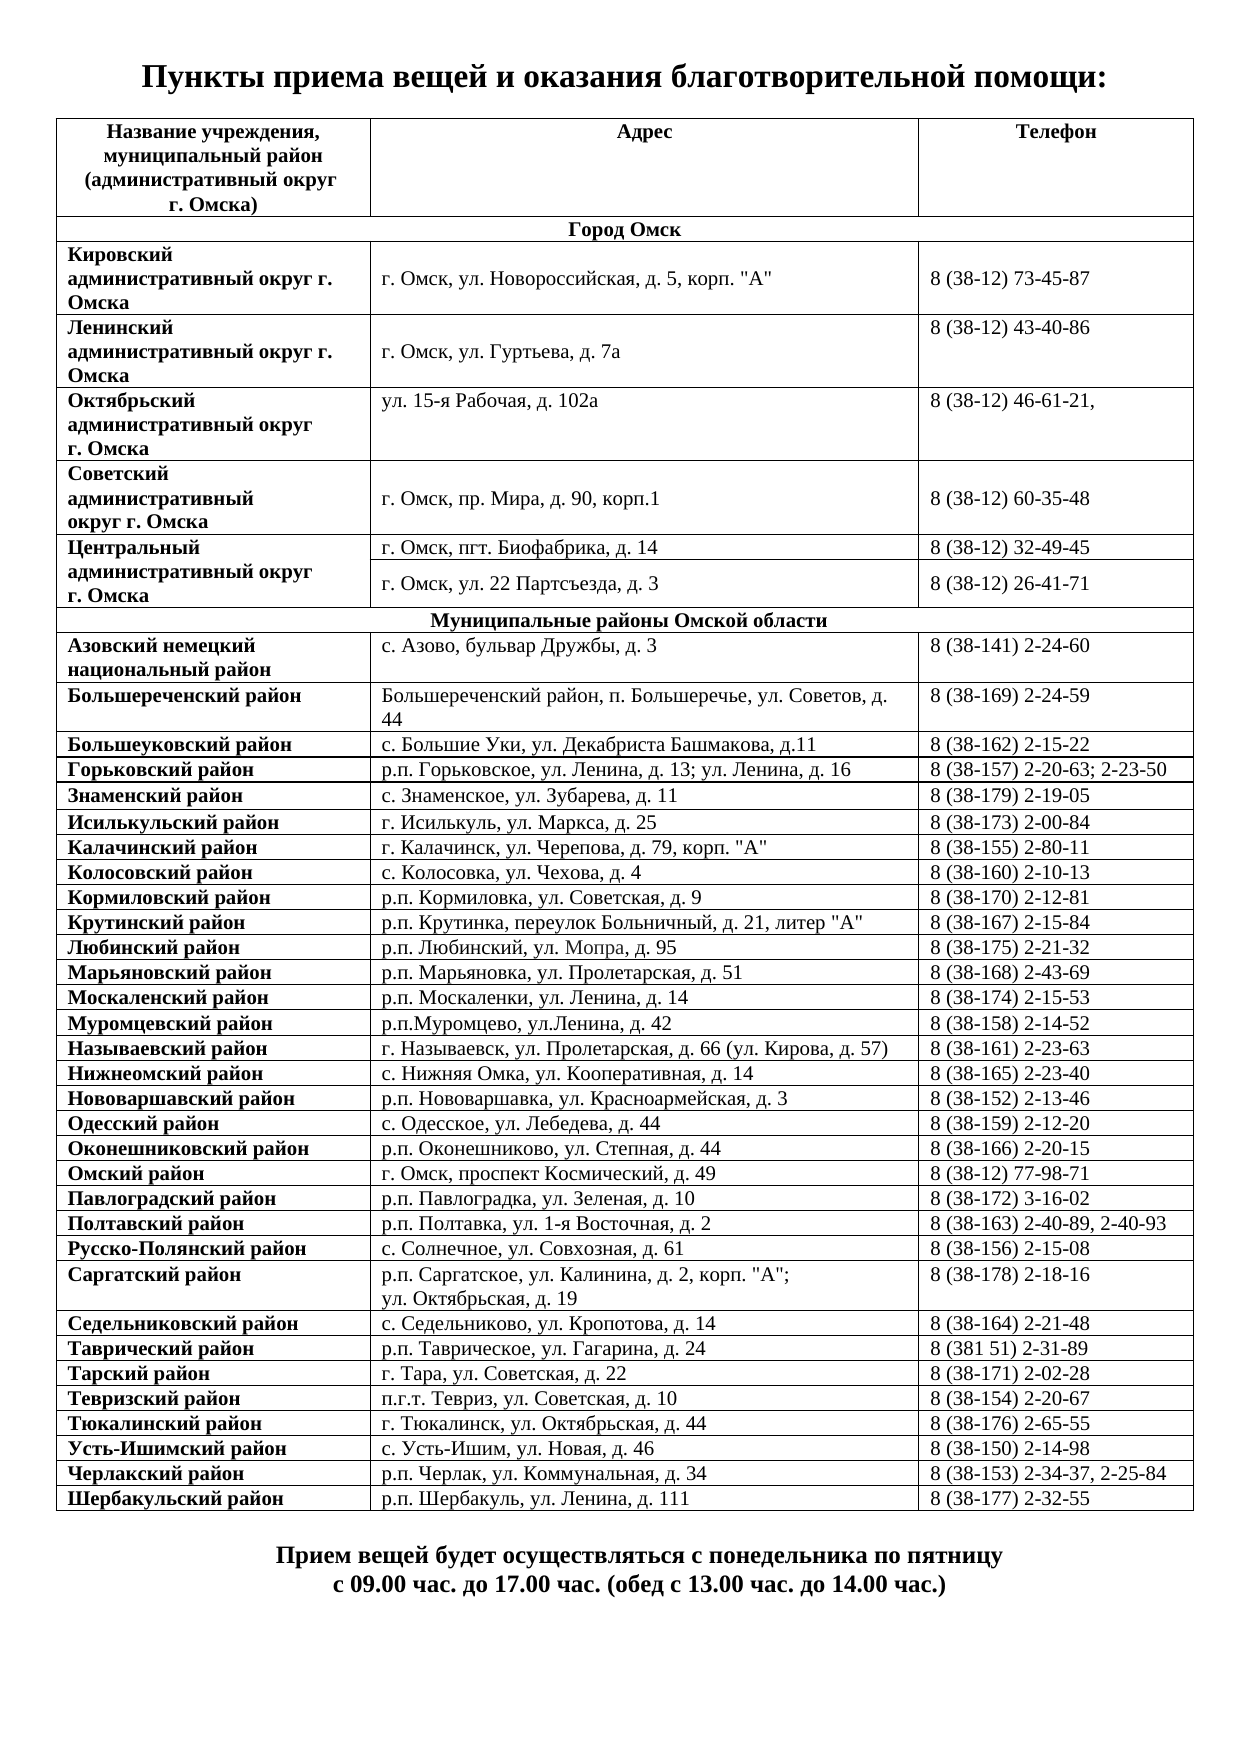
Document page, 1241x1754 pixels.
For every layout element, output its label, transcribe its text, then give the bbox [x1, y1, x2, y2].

table_cell 8 (38-163) 2-40-89, 2-40-93 [919, 1211, 1193, 1235]
table_cell 8 (38-160) 2-10-13 [919, 860, 1193, 884]
table_cell Одесский район [57, 1111, 370, 1135]
table_cell Крутинский район [57, 910, 370, 934]
table_cell 8 (38-12) 32-49-45 [919, 535, 1193, 559]
table_cell 8 (38-167) 2-15-84 [919, 910, 1193, 934]
table_cell р.п. Павлоградка, ул. Зеленая, д. 10 [371, 1186, 918, 1210]
table_header Адрес [371, 119, 918, 216]
table_cell Нижнеомский район [57, 1061, 370, 1085]
table_header Телефон [919, 119, 1193, 216]
table_cell г. Называевск, ул. Пролетарская, д. 66 (ул. Кирова, д. 57) [371, 1036, 918, 1059]
table_cell 8 (381 51) 2-31-89 [919, 1336, 1193, 1360]
table_cell Таврический район [57, 1336, 370, 1360]
table_cell 8 (38-159) 2-12-20 [919, 1111, 1193, 1135]
table_cell 8 (38-169) 2-24-59 [919, 683, 1193, 731]
table_cell Исилькульский район [57, 810, 370, 834]
text с 09.00 час. до 17.00 час. (обед с 13.00 час. до 14.00 час.) [74, 1569, 1205, 1598]
table_cell г. Омск, ул. Гуртьева, д. 7а [371, 315, 918, 387]
table_cell 8 (38-172) 3-16-02 [919, 1186, 1193, 1210]
table_cell Большереченский район, п. Большеречье, ул. Советов, д. 44 [371, 683, 918, 731]
table_cell 8 (38-154) 2-20-67 [919, 1386, 1193, 1410]
table_cell 8 (38-12) 77-98-71 [919, 1161, 1193, 1185]
table_cell Большереченский район [57, 683, 370, 731]
table_cell Черлакский район [57, 1461, 370, 1485]
table_cell 8 (38-158) 2-14-52 [919, 1010, 1193, 1034]
table_cell ул. 15-я Рабочая, д. 102а [371, 388, 918, 460]
table_cell 8 (38-166) 2-20-15 [919, 1136, 1193, 1160]
table_cell Ленинский административный округ г. Омска [57, 315, 370, 387]
table_cell Тевризский район [57, 1386, 370, 1410]
table_cell Калачинский район [57, 835, 370, 859]
table_cell с. Нижняя Омка, ул. Кооперативная, д. 14 [371, 1061, 918, 1085]
table_cell Марьяновский район [57, 960, 370, 984]
table_cell г. Исилькуль, ул. Маркса, д. 25 [371, 810, 918, 834]
table_cell 8 (38-156) 2-15-08 [919, 1236, 1193, 1260]
table_cell г. Омск, ул. Новороссийская, д. 5, корп. "А" [371, 242, 918, 314]
table_cell с. Солнечное, ул. Совхозная, д. 61 [371, 1236, 918, 1260]
table_cell Горьковский район [57, 758, 370, 781]
table_cell 8 (38-171) 2-02-28 [919, 1361, 1193, 1385]
table_cell 8 (38-12) 26-41-71 [919, 560, 1193, 607]
table_cell 8 (38-168) 2-43-69 [919, 960, 1193, 984]
table_cell р.п. Саргатское, ул. Калинина, д. 2, корп. "А"; ул. Октябрьская, д. 19 [371, 1261, 918, 1309]
table_cell с. Знаменское, ул. Зубарева, д. 11 [371, 783, 918, 808]
table_cell Муниципальные районы Омской области [57, 608, 1193, 632]
table_cell 8 (38-12) 60-35-48 [919, 461, 1193, 533]
table_cell 8 (38-152) 2-13-46 [919, 1086, 1193, 1110]
table_cell Тарский район [57, 1361, 370, 1385]
table_cell 8 (38-12) 43-40-86 [919, 315, 1193, 387]
table_cell 8 (38-161) 2-23-63 [919, 1036, 1193, 1059]
table_cell 8 (38-162) 2-15-22 [919, 732, 1193, 756]
table_cell р.п. Шербакуль, ул. Ленина, д. 111 [371, 1486, 918, 1510]
text Прием вещей будет осуществляться с понедельника по пятницу [74, 1540, 1205, 1569]
table_cell с. Одесское, ул. Лебедева, д. 44 [371, 1111, 918, 1135]
table_cell Тюкалинский район [57, 1411, 370, 1435]
table_cell Саргатский район [57, 1261, 370, 1309]
table_cell Называевский район [57, 1036, 370, 1059]
text Пункты приема вещей и оказания благотворительной помощи: [44, 56, 1205, 94]
table_cell Октябрьский административный округ г. Омска [57, 388, 370, 460]
table_cell Советский административный округ г. Омска [57, 461, 370, 533]
table_cell 8 (38-153) 2-34-37, 2-25-84 [919, 1461, 1193, 1485]
table_cell Нововаршавский район [57, 1086, 370, 1110]
table_cell Русско-Полянский район [57, 1236, 370, 1260]
table_cell 8 (38-12) 73-45-87 [919, 242, 1193, 314]
table_cell г. Омск, пгт. Биофабрика, д. 14 [371, 535, 918, 559]
table_cell 8 (38-165) 2-23-40 [919, 1061, 1193, 1085]
table_cell с. Седельниково, ул. Кропотова, д. 14 [371, 1311, 918, 1335]
table_cell г. Омск, проспект Космический, д. 49 [371, 1161, 918, 1185]
table_cell р.п. Полтавка, ул. 1-я Восточная, д. 2 [371, 1211, 918, 1235]
table_cell Колосовский район [57, 860, 370, 884]
table_cell р.п. Черлак, ул. Коммунальная, д. 34 [371, 1461, 918, 1485]
table_cell р.п. Любинский, ул. Мопра, д. 95 [371, 935, 565, 959]
table_cell 8 (38-176) 2-65-55 [919, 1411, 1193, 1435]
table_cell Омский район [57, 1161, 370, 1185]
table_cell с. Усть-Ишим, ул. Новая, д. 46 [371, 1436, 918, 1460]
table_cell 8 (38-170) 2-12-81 [919, 885, 1193, 909]
table_cell Муромцевский район [57, 1010, 370, 1034]
table_cell с. Большие Уки, ул. Декабриста Башмакова, д.11 [371, 732, 918, 756]
table_cell 8 (38-174) 2-15-53 [919, 985, 1193, 1009]
table_cell 8 (38-179) 2-19-05 [919, 783, 1193, 808]
table_cell р.п. Любинский, ул. Мопра, д. 95 [624, 935, 918, 959]
table_cell 8 (38-178) 2-18-16 [919, 1261, 1193, 1309]
table_cell р.п. Москаленки, ул. Ленина, д. 14 [371, 985, 918, 1009]
table_cell Знаменский район [57, 783, 370, 808]
table_cell Павлоградский район [57, 1186, 370, 1210]
table_cell Азовский немецкий национальный район [57, 633, 370, 682]
table_cell 8 (38-164) 2-21-48 [919, 1311, 1193, 1335]
table_cell 8 (38-12) 46-61-21, [919, 388, 1193, 460]
table_cell р.п. Кормиловка, ул. Советская, д. 9 [371, 885, 918, 909]
table_cell Кормиловский район [57, 885, 370, 909]
table_cell 8 (38-155) 2-80-11 [919, 835, 1193, 859]
table_cell с. Азово, бульвар Дружбы, д. 3 [371, 633, 918, 682]
table_cell Шербакульский район [57, 1486, 370, 1510]
table_cell г. Калачинск, ул. Черепова, д. 79, корп. "А" [371, 835, 918, 859]
table_cell п.г.т. Тевриз, ул. Советская, д. 10 [371, 1386, 918, 1410]
table_cell Седельниковский район [57, 1311, 370, 1335]
table_cell р.п. Горьковское, ул. Ленина, д. 13; ул. Ленина, д. 16 [371, 758, 918, 781]
table_cell 8 (38-173) 2-00-84 [919, 810, 1193, 834]
table_cell р.п.Муромцево, ул.Ленина, д. 42 [371, 1010, 918, 1034]
table_cell р.п. Оконешниково, ул. Степная, д. 44 [371, 1136, 918, 1160]
table_cell г. Тара, ул. Советская, д. 22 [371, 1361, 918, 1385]
table_cell р.п. Марьяновка, ул. Пролетарская, д. 51 [371, 960, 918, 984]
table_cell 8 (38-175) 2-21-32 [919, 935, 1193, 959]
table_cell р.п. Таврическое, ул. Гагарина, д. 24 [371, 1336, 918, 1360]
table_cell 8 (38-150) 2-14-98 [919, 1436, 1193, 1460]
table_cell Москаленский район [57, 985, 370, 1009]
table_cell Оконешниковский район [57, 1136, 370, 1160]
table_cell 8 (38-141) 2-24-60 [919, 633, 1193, 682]
table_cell г. Тюкалинск, ул. Октябрьская, д. 44 [371, 1411, 918, 1435]
table_header Название учреждения, муниципальный район (административный округ г. Омска) [57, 119, 370, 216]
table_cell Полтавский район [57, 1211, 370, 1235]
table_cell Город Омск [57, 217, 1193, 241]
table_cell р.п. Нововаршавка, ул. Красноармейская, д. 3 [371, 1086, 918, 1110]
table_cell с. Колосовка, ул. Чехова, д. 4 [371, 860, 918, 884]
table_cell Кировский административный округ г. Омска [57, 242, 370, 314]
table_cell Центральный административный округ г. Омска [57, 535, 370, 607]
table_cell 8 (38-177) 2-32-55 [919, 1486, 1193, 1510]
table_cell г. Омск, пр. Мира, д. 90, корп.1 [371, 461, 918, 533]
table_cell Усть-Ишимский район [57, 1436, 370, 1460]
table_cell Большеуковский район [57, 732, 370, 756]
table_cell г. Омск, ул. 22 Партсъезда, д. 3 [371, 560, 918, 607]
table_cell р.п. Крутинка, переулок Больничный, д. 21, литер "А" [371, 910, 918, 934]
table_cell Любинский район [57, 935, 370, 959]
table_cell 8 (38-157) 2-20-63; 2-23-50 [919, 758, 1193, 781]
